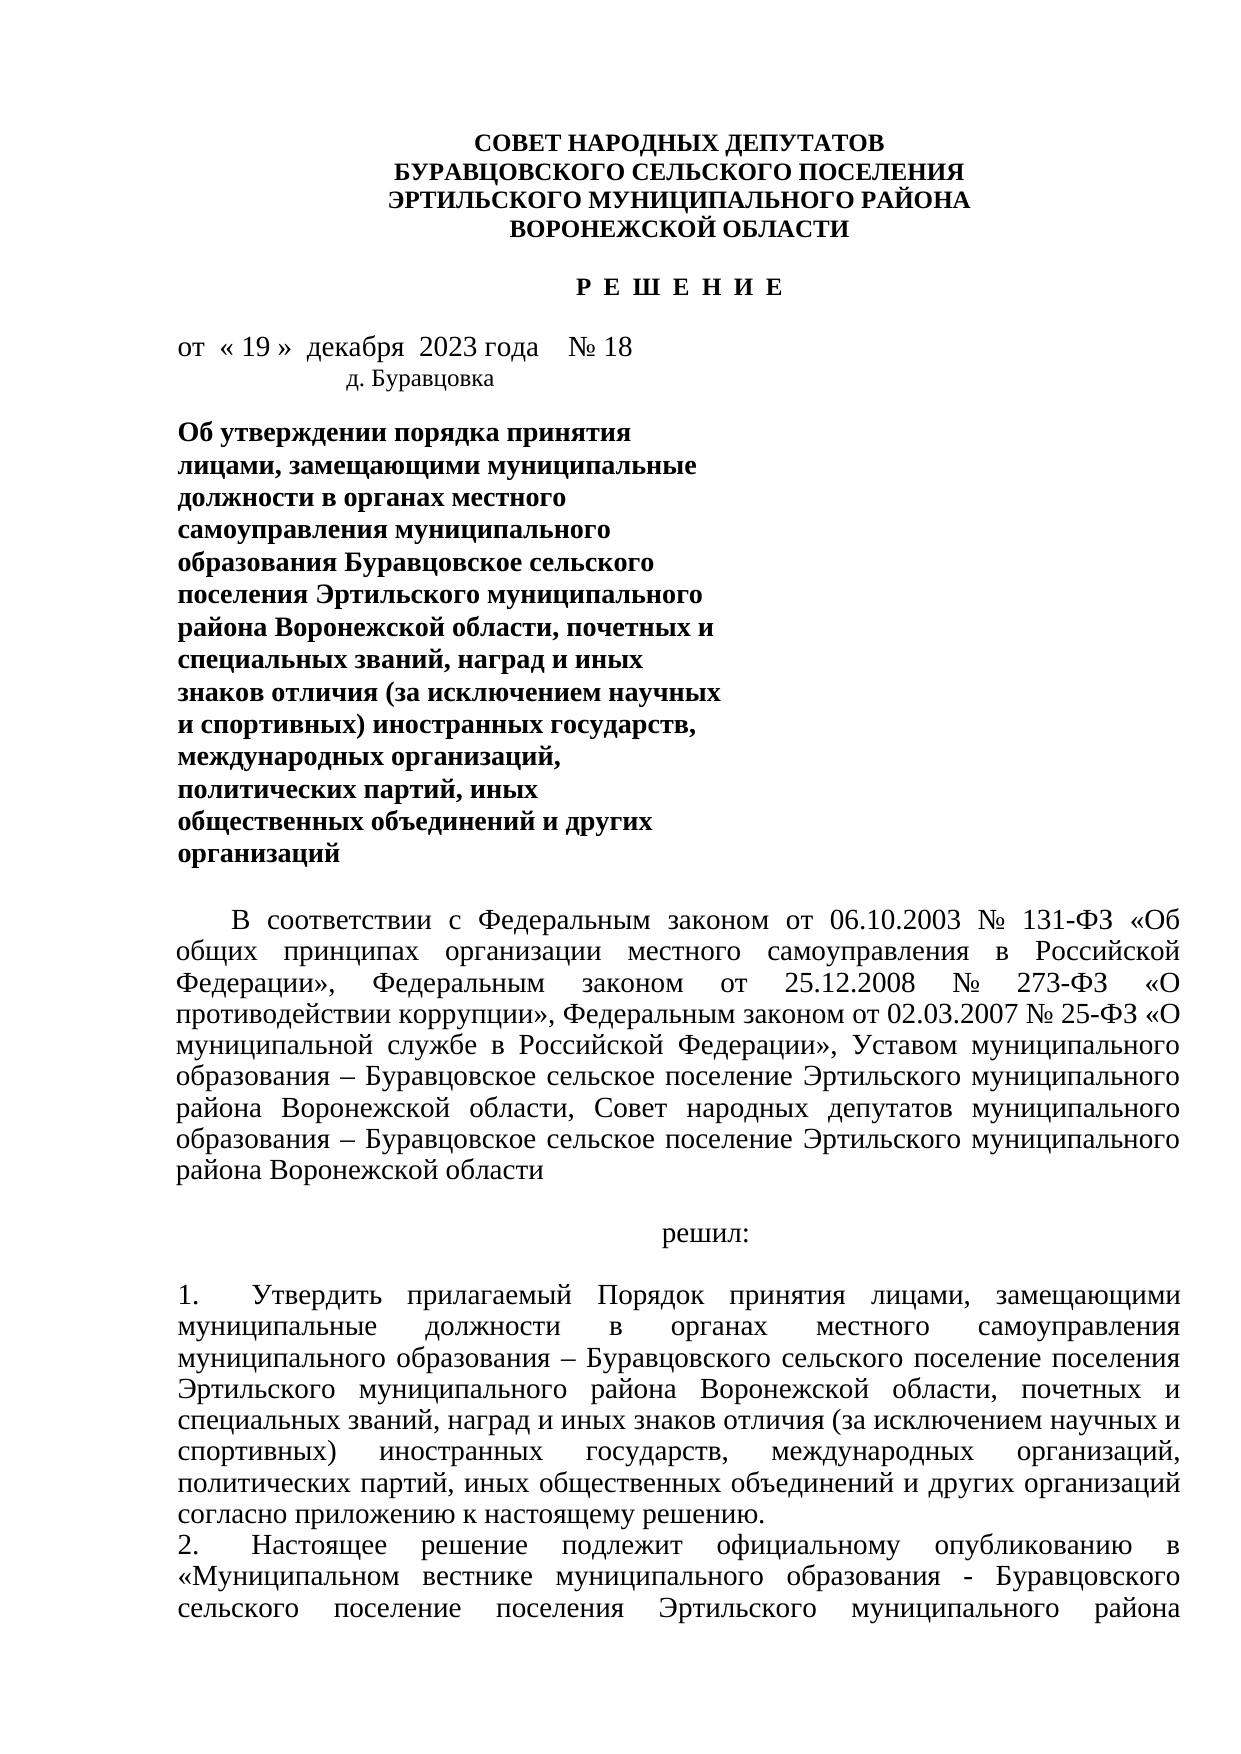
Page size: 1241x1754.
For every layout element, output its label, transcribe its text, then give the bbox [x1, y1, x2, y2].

text Р Е Ш Е Н И Е [177, 272, 1181, 300]
text д. Буравцовка [177, 363, 694, 391]
text ЭРТИЛЬСКОГО МУНИЦИПАЛЬНОГО РАЙОНА [177, 185, 1181, 214]
text ВОРОНЕЖСКОЙ ОБЛАСТИ [177, 214, 1181, 243]
list Утвердить прилагаемый Порядок принятия лицами, замещающими муниципальные должности в органах местного самоуправления муниципального образования – Буравцовского сельского поселение поселения Эртильского муниципального района Воронежской области, почетных и специальных званий, наград и иных знаков отличия (за исключением научных и спортивных) иностранных государств, международных организаций, политических партий, иных общественных объединений и других организаций согласно приложению к настоящему решению. [177, 1279, 1181, 1529]
text решил: [175, 1217, 1181, 1248]
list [177, 1529, 1181, 1623]
text В соответствии с Федеральным законом от 06.10.2003 № 131-ФЗ «Об общих принципах организации местного самоуправления в Российской Федерации», Федеральным законом от 25.12.2008 № 273-ФЗ «О противодействии коррупции», Федеральным законом от 02.03.2007 № 25-ФЗ «О муниципальной службе в Российской Федерации», Уставом муниципального образования – Буравцовское сельское поселение Эртильского муниципального района Воронежской области, Совет народных депутатов муниципального образования – Буравцовское сельское поселение Эртильского муниципального района Воронежской области [176, 904, 1181, 1186]
text Об утверждении порядка принятия лицами, замещающими муниципальные должности в органах местного самоуправления муниципального образования Буравцовское сельского поселения Эртильского муниципального района Воронежской области, почетных и специальных званий, наград и иных знаков отличия (за исключением научных и спортивных) иностранных государств, международных организаций, политических партий, иных общественных объединений и других организаций [177, 415, 724, 869]
text СОВЕТ НАРОДНЫХ ДЕПУТАТОВ БУРАВЦОВСКОГО СЕЛЬСКОГО ПОСЕЛЕНИЯ [177, 128, 1181, 185]
text от « 19 » декабря 2023 года № 18 [177, 329, 1181, 363]
